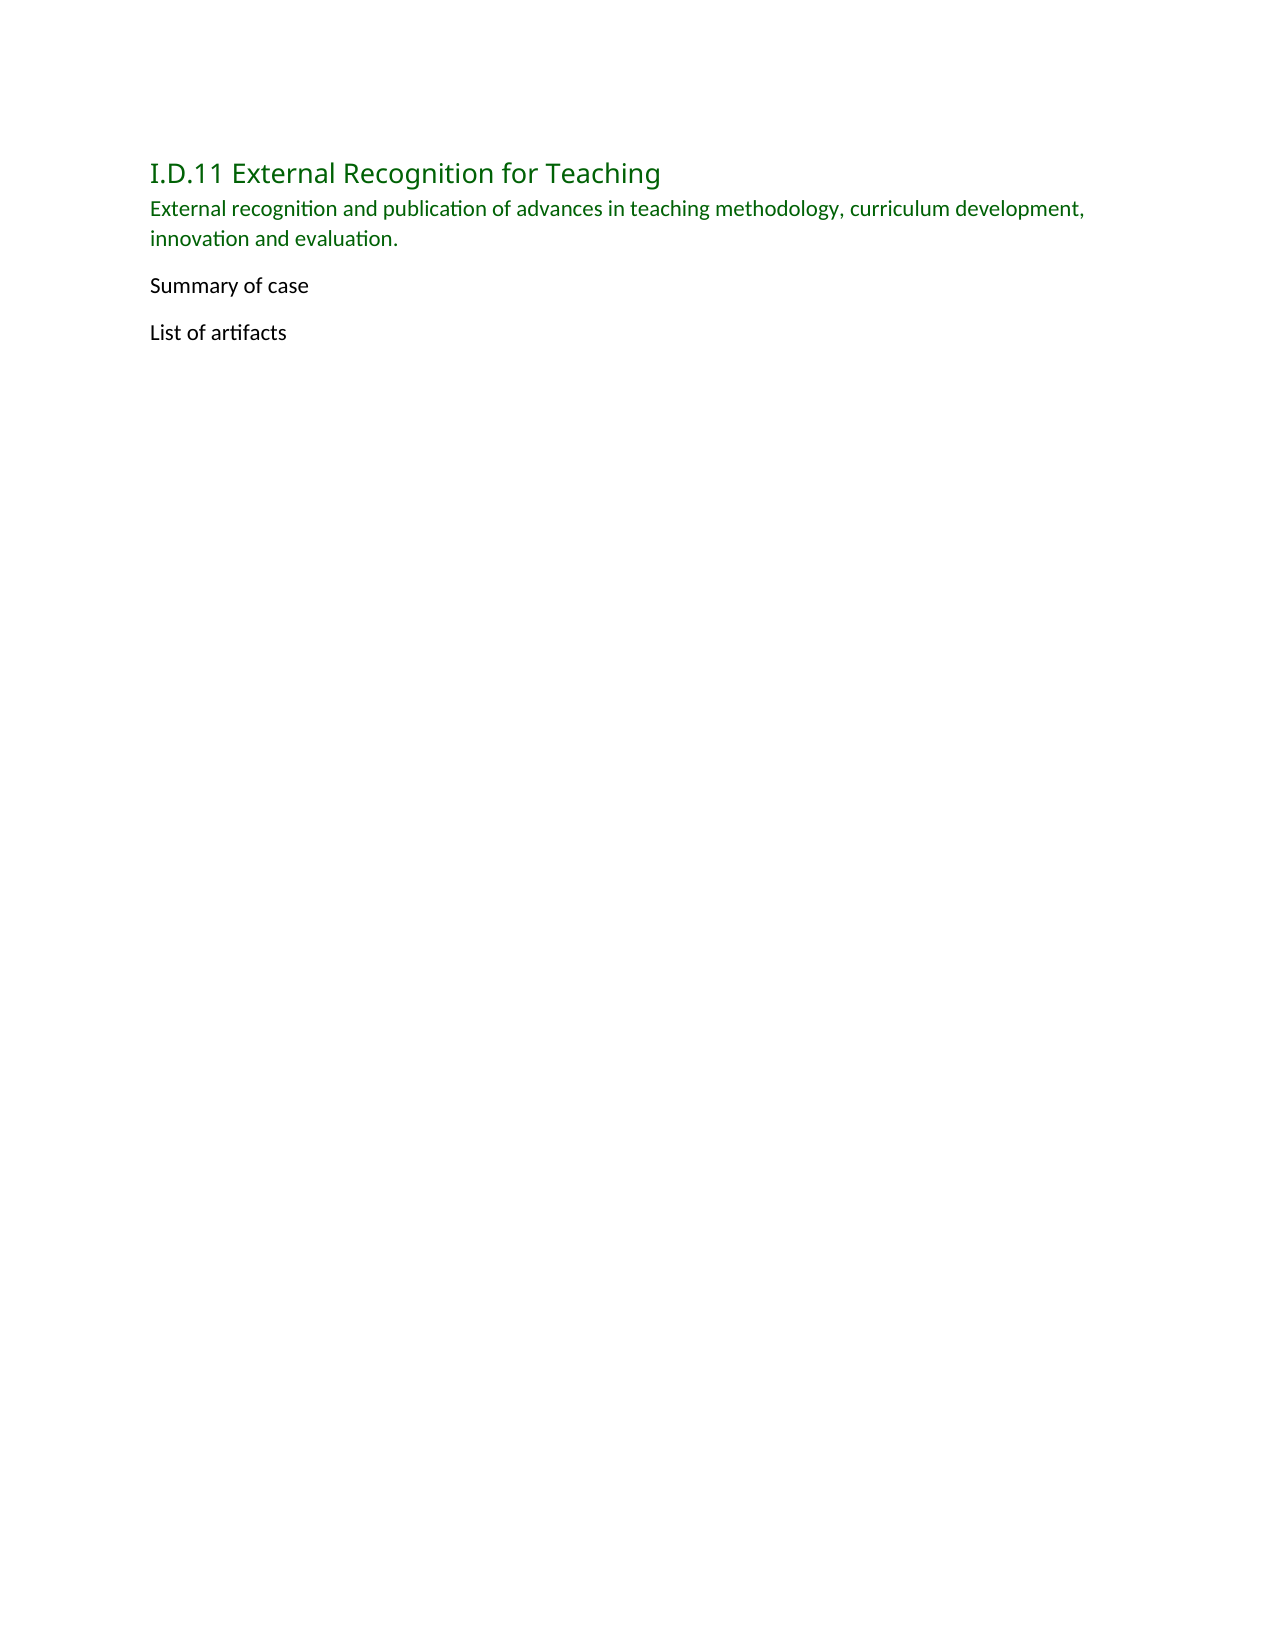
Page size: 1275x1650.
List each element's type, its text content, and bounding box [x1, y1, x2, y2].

text Summary of case [150, 271, 1125, 299]
subtitle I.D.11 External Recognition for Teaching [150, 154, 1125, 191]
text External recognition and publication of advances in teaching methodology, curriculum development, innovation and evaluation. [150, 194, 1125, 252]
text List of artifacts [150, 318, 1125, 346]
